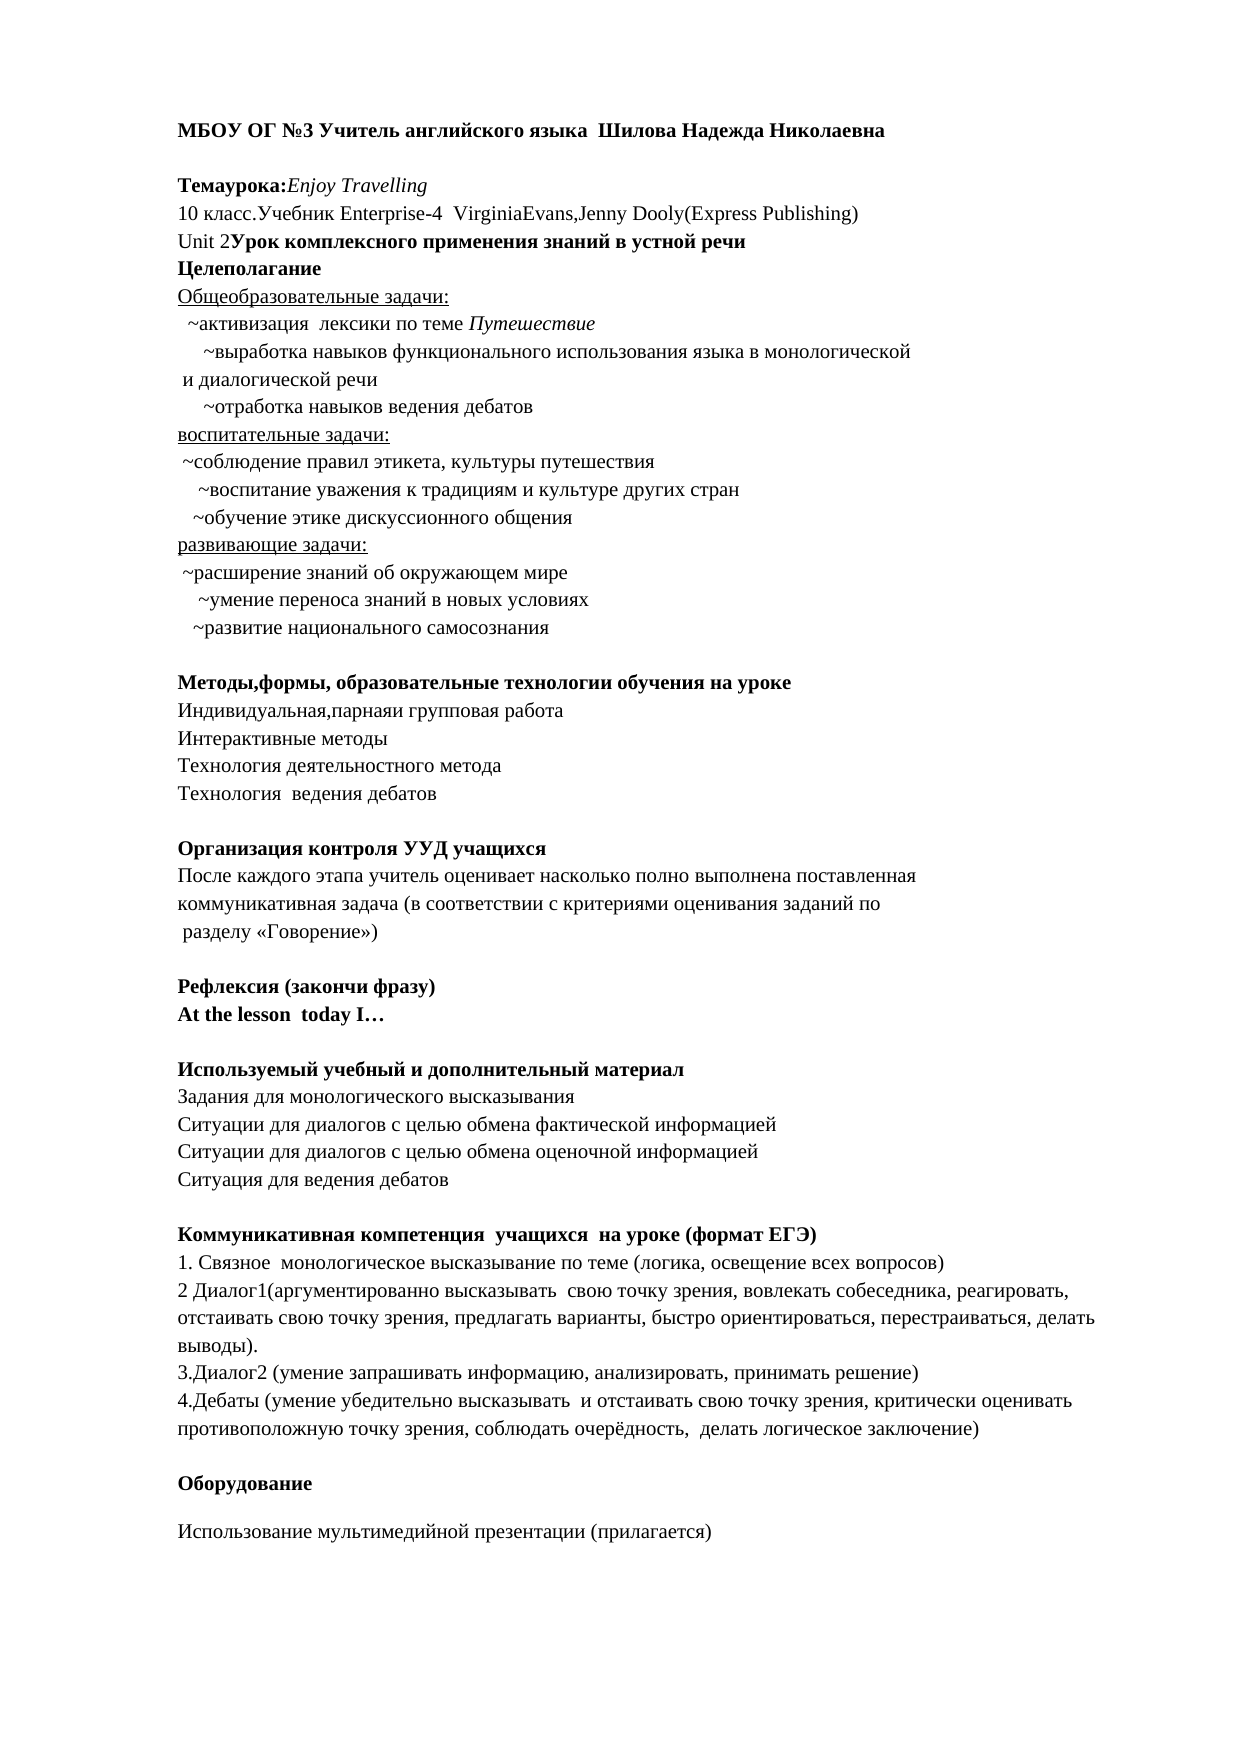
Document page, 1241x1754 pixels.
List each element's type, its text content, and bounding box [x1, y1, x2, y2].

text развивающие задачи: [177, 532, 1152, 556]
text Используемый учебный и дополнительный материал [177, 1057, 1152, 1081]
text Темаурока:Enjoy Travelling [177, 173, 1152, 197]
text ~расширение знаний об окружающем мире [177, 560, 1152, 584]
text Коммуникативная компетенция учащихся на уроке (формат ЕГЭ) [177, 1222, 1152, 1246]
text Целеполагание [177, 256, 1152, 280]
text Общеобразовательные задачи: [177, 284, 1152, 308]
text ~отработка навыков ведения дебатов [177, 394, 1152, 418]
text воспитательные задачи: [177, 422, 1152, 446]
text 1. Связное монологическое высказывание по теме (логика, освещение всех вопросов) [177, 1250, 1152, 1274]
text Технология деятельностного метода [177, 753, 1152, 777]
text Задания для монологического высказывания [177, 1084, 1152, 1108]
text 10 класс.Учебник Enterprise-4 VirginiaEvans,Jenny Dooly(Express Publishing) [177, 201, 1152, 225]
text Ситуации для диалогов с целью обмена фактической информацией [177, 1112, 1152, 1136]
text разделу «Говорение») [177, 919, 1152, 943]
text Рефлексия (закончи фразу) [177, 974, 1152, 998]
text ~обучение этике дискуссионного общения [177, 504, 1152, 529]
text ~умение переноса знаний в новых условиях [177, 587, 1152, 611]
text ~выработка навыков функционального использования языка в монологической [177, 339, 1152, 363]
text Организация контроля УУД учащихся [177, 836, 1152, 860]
text ~воспитание уважения к традициям и культуре других стран [177, 477, 1152, 501]
text Оборудование [177, 1471, 1152, 1495]
text Технология ведения дебатов [177, 781, 1152, 805]
text Использование мультимедийной презентации (прилагается) [177, 1519, 1152, 1543]
text После каждого этапа учитель оценивает насколько полно выполнена поставленная [177, 863, 1152, 887]
text Индивидуальная,парнаяи групповая работа [177, 698, 1152, 722]
text 4.Дебаты (умение убедительно высказывать и отстаивать свою точку зрения, критически оценивать противоположную точку зрения, соблюдать очерёдность, делать логическое заключение) [177, 1388, 1152, 1439]
text Методы,формы, образовательные технологии обучения на уроке [177, 670, 1152, 694]
text ~соблюдение правил этикета, культуры путешествия [177, 449, 1152, 473]
text Ситуация для ведения дебатов [177, 1167, 1152, 1191]
text Ситуации для диалогов с целью обмена оценочной информацией [177, 1139, 1152, 1163]
text и диалогической речи [177, 367, 1152, 391]
text 3.Диалог2 (умение запрашивать информацию, анализировать, принимать решение) [177, 1360, 1152, 1384]
text At the lesson today I… [177, 1001, 1152, 1026]
text Unit 2Уpoк комплексного применения знаний в устной речи [177, 228, 1152, 253]
text ~активизация лексики по теме Путешествие [177, 311, 1152, 335]
text МБОУ ОГ №3 Учитель английского языка Шилова Надежда Николаевна [177, 118, 1152, 142]
text 2 Диалог1(аргументированно высказывать свою точку зрения, вовлекать собеседника, реагировать, отстаивать свою точку зрения, предлагать варианты, быстро ориентироваться, перестраиваться, делать выводы). [177, 1277, 1152, 1357]
text Интерактивные методы [177, 725, 1152, 749]
text коммуникативная задача (в соответствии с критериями оценивания заданий по [177, 891, 1152, 915]
text ~развитие национального самосознания [177, 615, 1152, 639]
